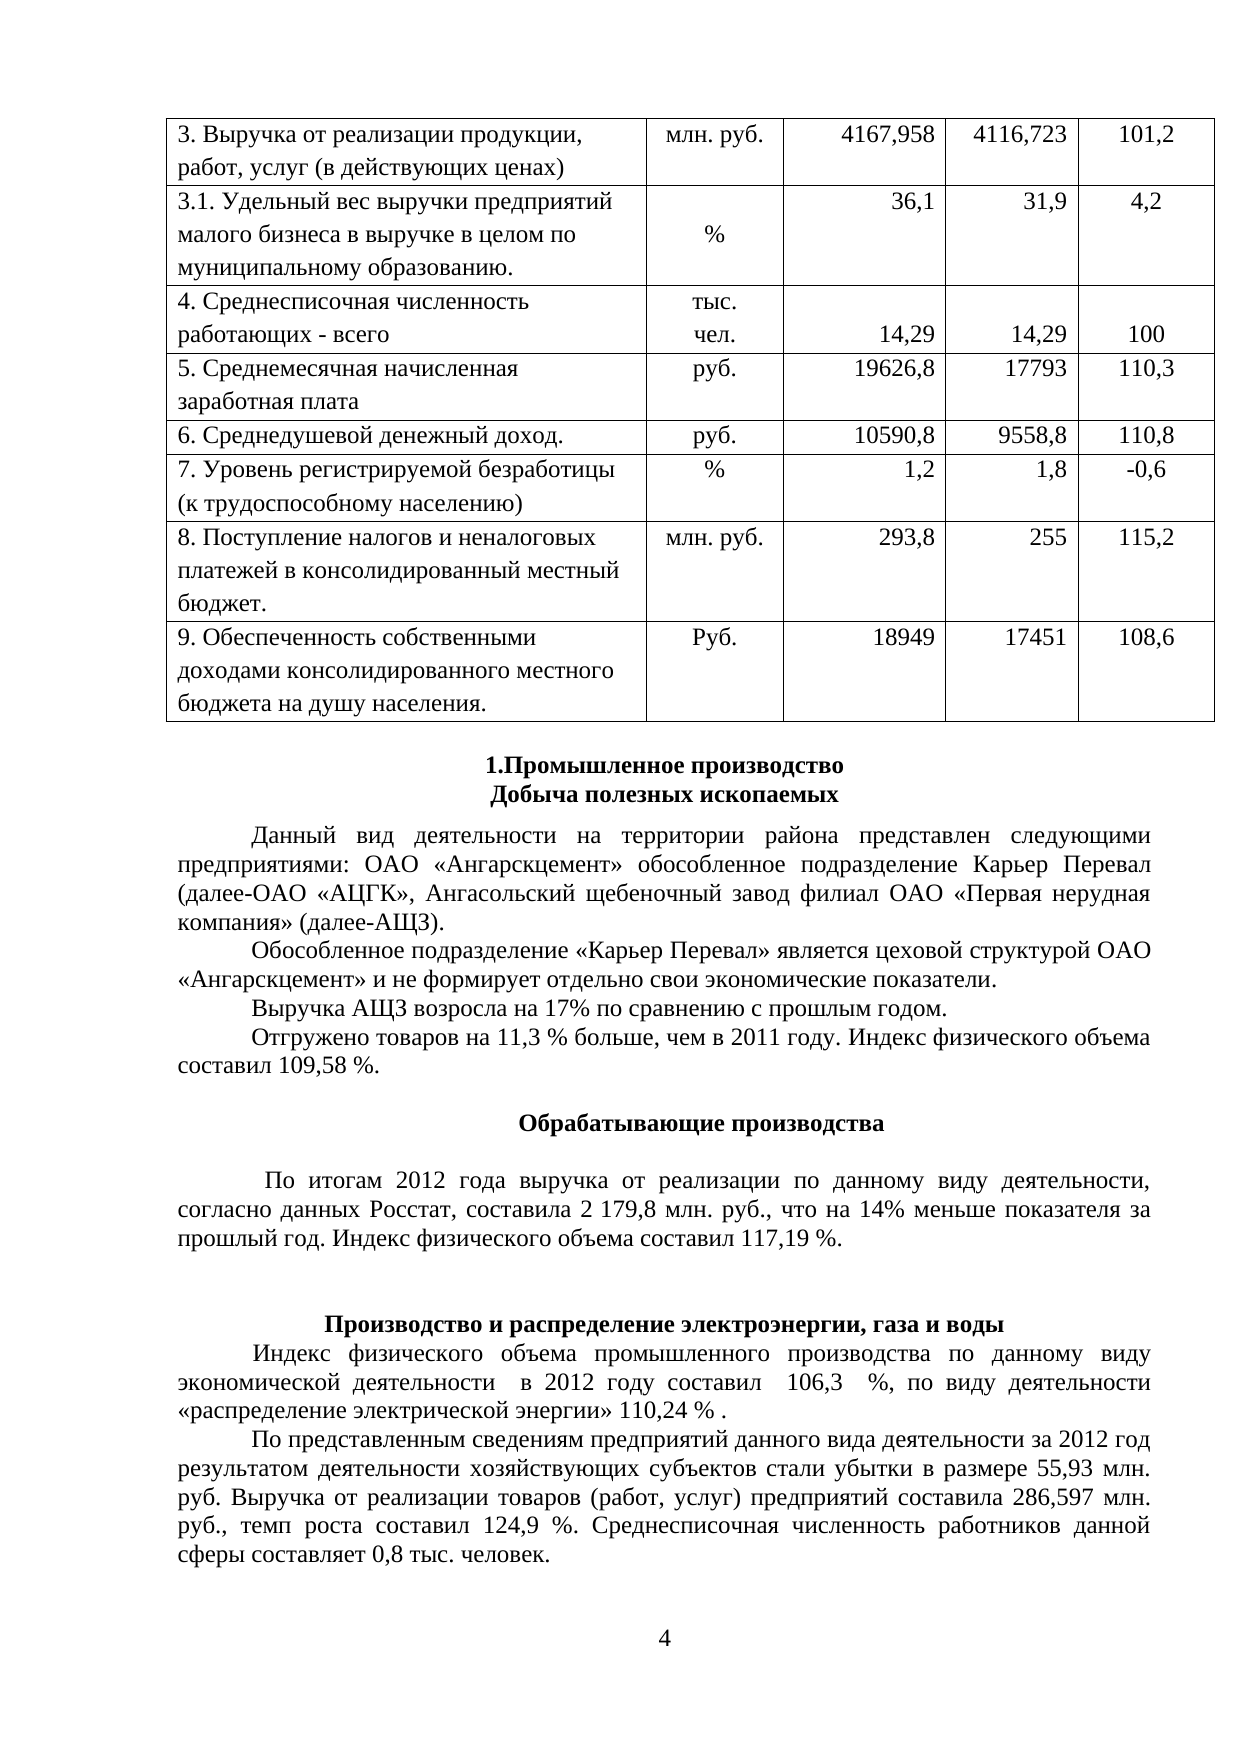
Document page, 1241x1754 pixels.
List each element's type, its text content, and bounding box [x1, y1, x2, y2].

table_cell 110,3 [1079, 354, 1214, 419]
table_cell 8. Поступление налогов и неналоговых платежей в консолидированный местный бюджет. [167, 522, 646, 621]
text Отгружено товаров на 11,3 % больше, чем в 2011 году. Индекс физического объема составил 109,58 %. [177, 1022, 1152, 1079]
table_cell 5. Среднемесячная начисленная заработная плата [167, 354, 646, 419]
table_cell 4116,723 [946, 119, 1078, 185]
table_cell 255 [946, 522, 1078, 621]
text По представленным сведениям предприятий данного вида деятельности за 2012 год результатом деятельности хозяйствующих субъектов стали убытки в размере 55,93 млн. руб. Выручка от реализации товаров (работ, услуг) предприятий составила 286,597 млн. руб., темп роста составил 124,9 %. Среднесписочная численность работников данной сферы составляет 0,8 тыс. человек. [177, 1424, 1152, 1568]
text По итогам 2012 года выручка от реализации по данному виду деятельности, согласно данных Росстат, составила 2 179,8 млн. руб., что на 14% меньше показателя за прошлый год. Индекс физического объема составил 117,19 %. [177, 1166, 1152, 1252]
table_cell Руб. [647, 622, 783, 721]
table_cell руб. [647, 421, 783, 453]
text 1.Промышленное производство [177, 751, 1152, 779]
text Добыча полезных ископаемых [177, 779, 1152, 808]
table_cell млн. руб. [647, 522, 783, 621]
table_cell 1,2 [784, 455, 945, 521]
table_cell 1,8 [946, 455, 1078, 521]
table_cell % [647, 186, 783, 285]
table_cell 4167,958 [784, 119, 945, 185]
table_cell 3. Выручка от реализации продукции, работ, услуг (в действующих ценах) [167, 119, 646, 185]
table_cell 115,2 [1079, 522, 1214, 621]
table_cell 110,8 [1079, 421, 1214, 453]
table_cell 101,2 [1079, 119, 1214, 185]
table_cell 36,1 [784, 186, 945, 285]
table_cell 100 [1079, 286, 1214, 352]
table_cell руб. [647, 354, 783, 419]
text Данный вид деятельности на территории района представлен следующими предприятиями: ОАО «Ангарскцемент» обособленное подразделение Карьер Перевал (далее-ОАО «АЦГК», Ангасольский щебеночный завод филиал ОАО «Первая нерудная компания» (далее-АЩЗ). [177, 821, 1152, 936]
table_cell 7. Уровень регистрируемой безработицы (к трудоспособному населению) [167, 455, 646, 521]
table_cell 17793 [946, 354, 1078, 419]
table_cell 4,2 [1079, 186, 1214, 285]
text Обособленное подразделение «Карьер Перевал» является цеховой структурой ОАО «Ангарскцемент» и не формирует отдельно свои экономические показатели. [177, 936, 1152, 993]
table_cell 3.1. Удельный вес выручки предприятий малого бизнеса в выручке в целом по муниципальному образованию. [167, 186, 646, 285]
table_cell 31,9 [946, 186, 1078, 285]
table_cell 108,6 [1079, 622, 1214, 721]
text Выручка АЩЗ возросла на 17% по сравнению с прошлым годом. [177, 993, 1152, 1022]
table_cell тыс. чел. [647, 286, 783, 352]
text Обрабатывающие производства [177, 1108, 1152, 1137]
table_cell 293,8 [784, 522, 945, 621]
table_cell -0,6 [1079, 455, 1214, 521]
table_cell 19626,8 [784, 354, 945, 419]
table_cell 6. Среднедушевой денежный доход. [167, 421, 646, 453]
text Производство и распределение электроэнергии, газа и воды [177, 1309, 1152, 1338]
text Индекс физического объема промышленного производства по данному виду экономической деятельности в 2012 году составил 106,3 %, по виду деятельности «распределение электрической энергии» 110,24 % . [177, 1338, 1152, 1424]
table_cell % [647, 455, 783, 521]
table_cell 10590,8 [784, 421, 945, 453]
table_cell 18949 [784, 622, 945, 721]
table_cell 9558,8 [946, 421, 1078, 453]
table_cell 17451 [946, 622, 1078, 721]
table_cell 14,29 [946, 286, 1078, 352]
table_cell 14,29 [784, 286, 945, 352]
table_cell млн. руб. [647, 119, 783, 185]
table_cell 4. Среднесписочная численность работающих - всего [167, 286, 646, 352]
table_cell 9. Обеспеченность собственными доходами консолидированного местного бюджета на душу населения. [167, 622, 646, 721]
